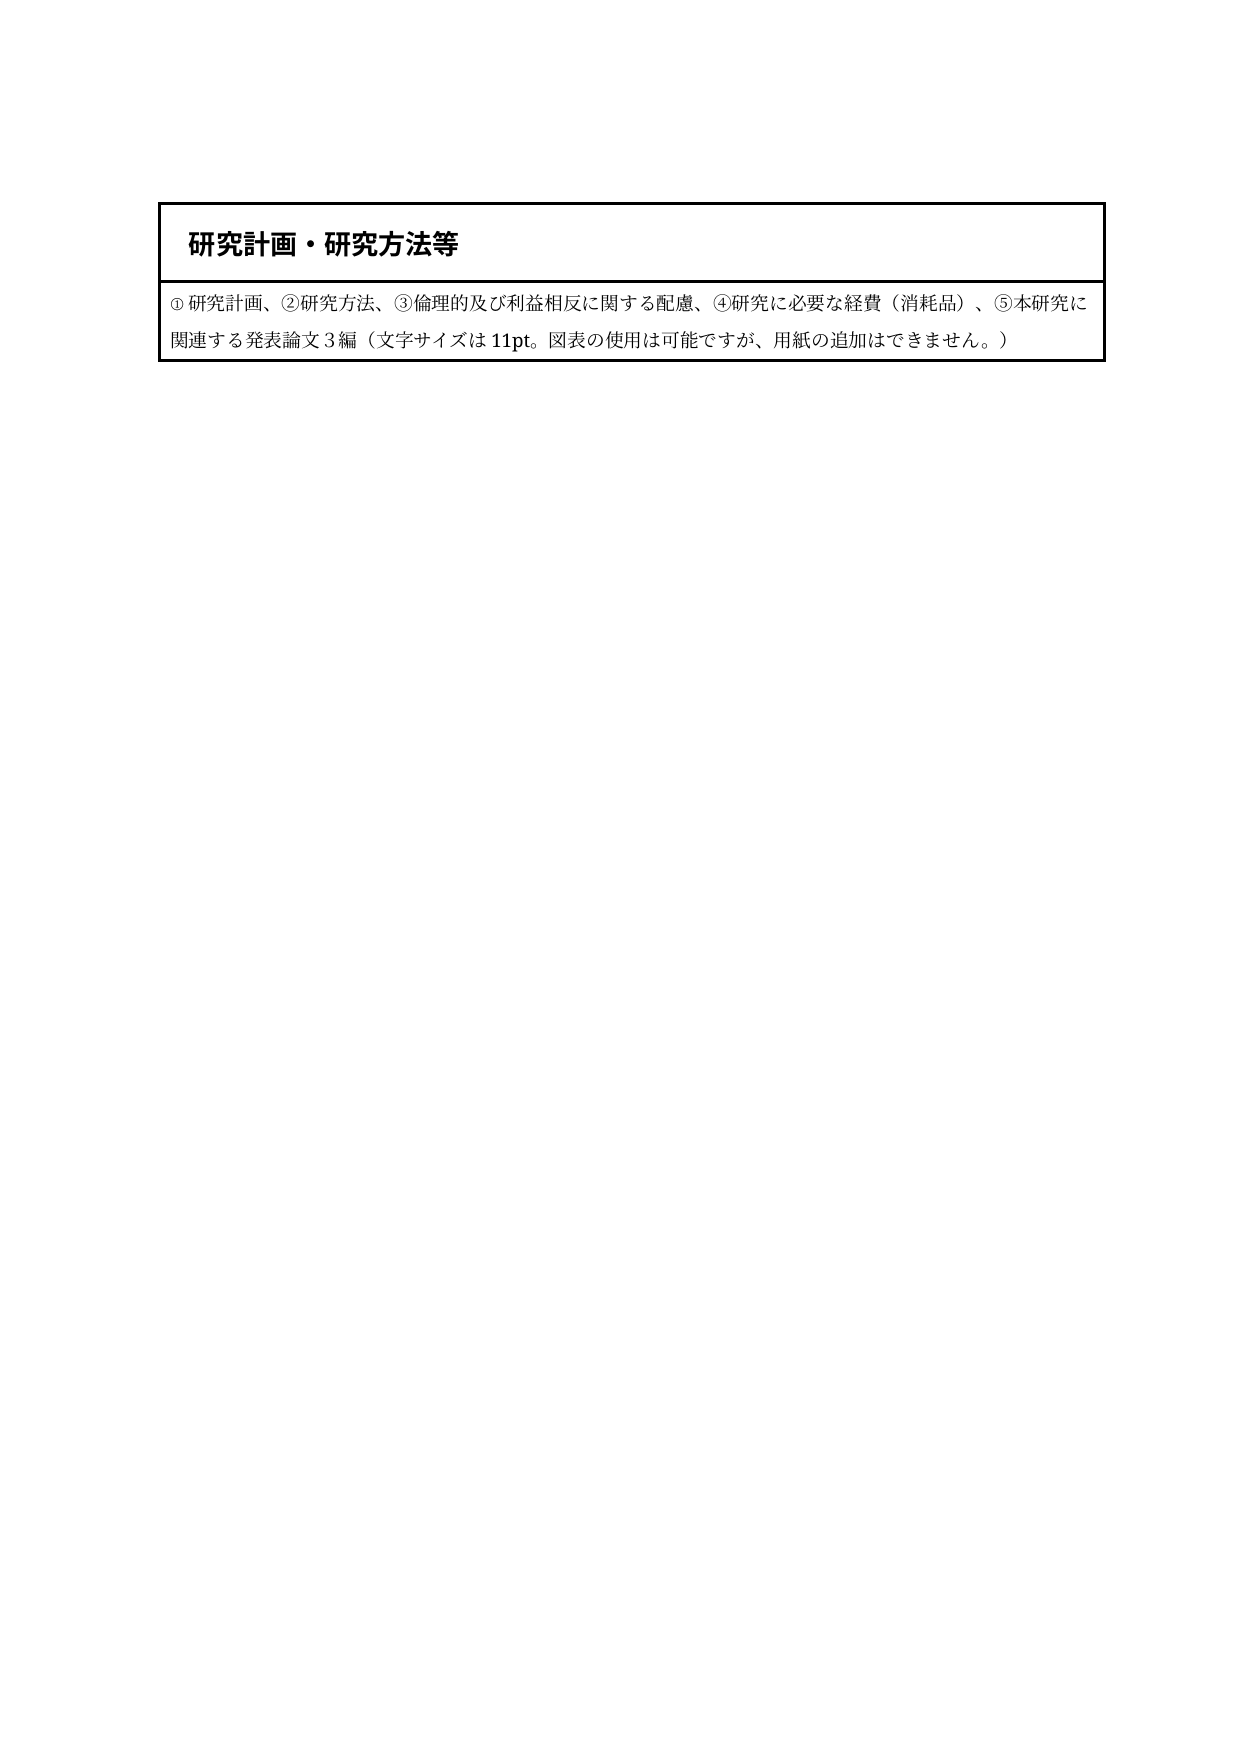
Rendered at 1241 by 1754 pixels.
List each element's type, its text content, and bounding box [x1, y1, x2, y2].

table_cell ①研究計画、②研究方法、③倫理的及び利益相反に関する配慮、④研究に必要な経費（消耗品）、⑤本研究に関連する発表論文３編（文字サイズは11pt。図表の使用は可能ですが、用紙の追加はできません。） [161, 283, 1103, 358]
table_header 研究計画・研究方法等 [161, 205, 1103, 280]
